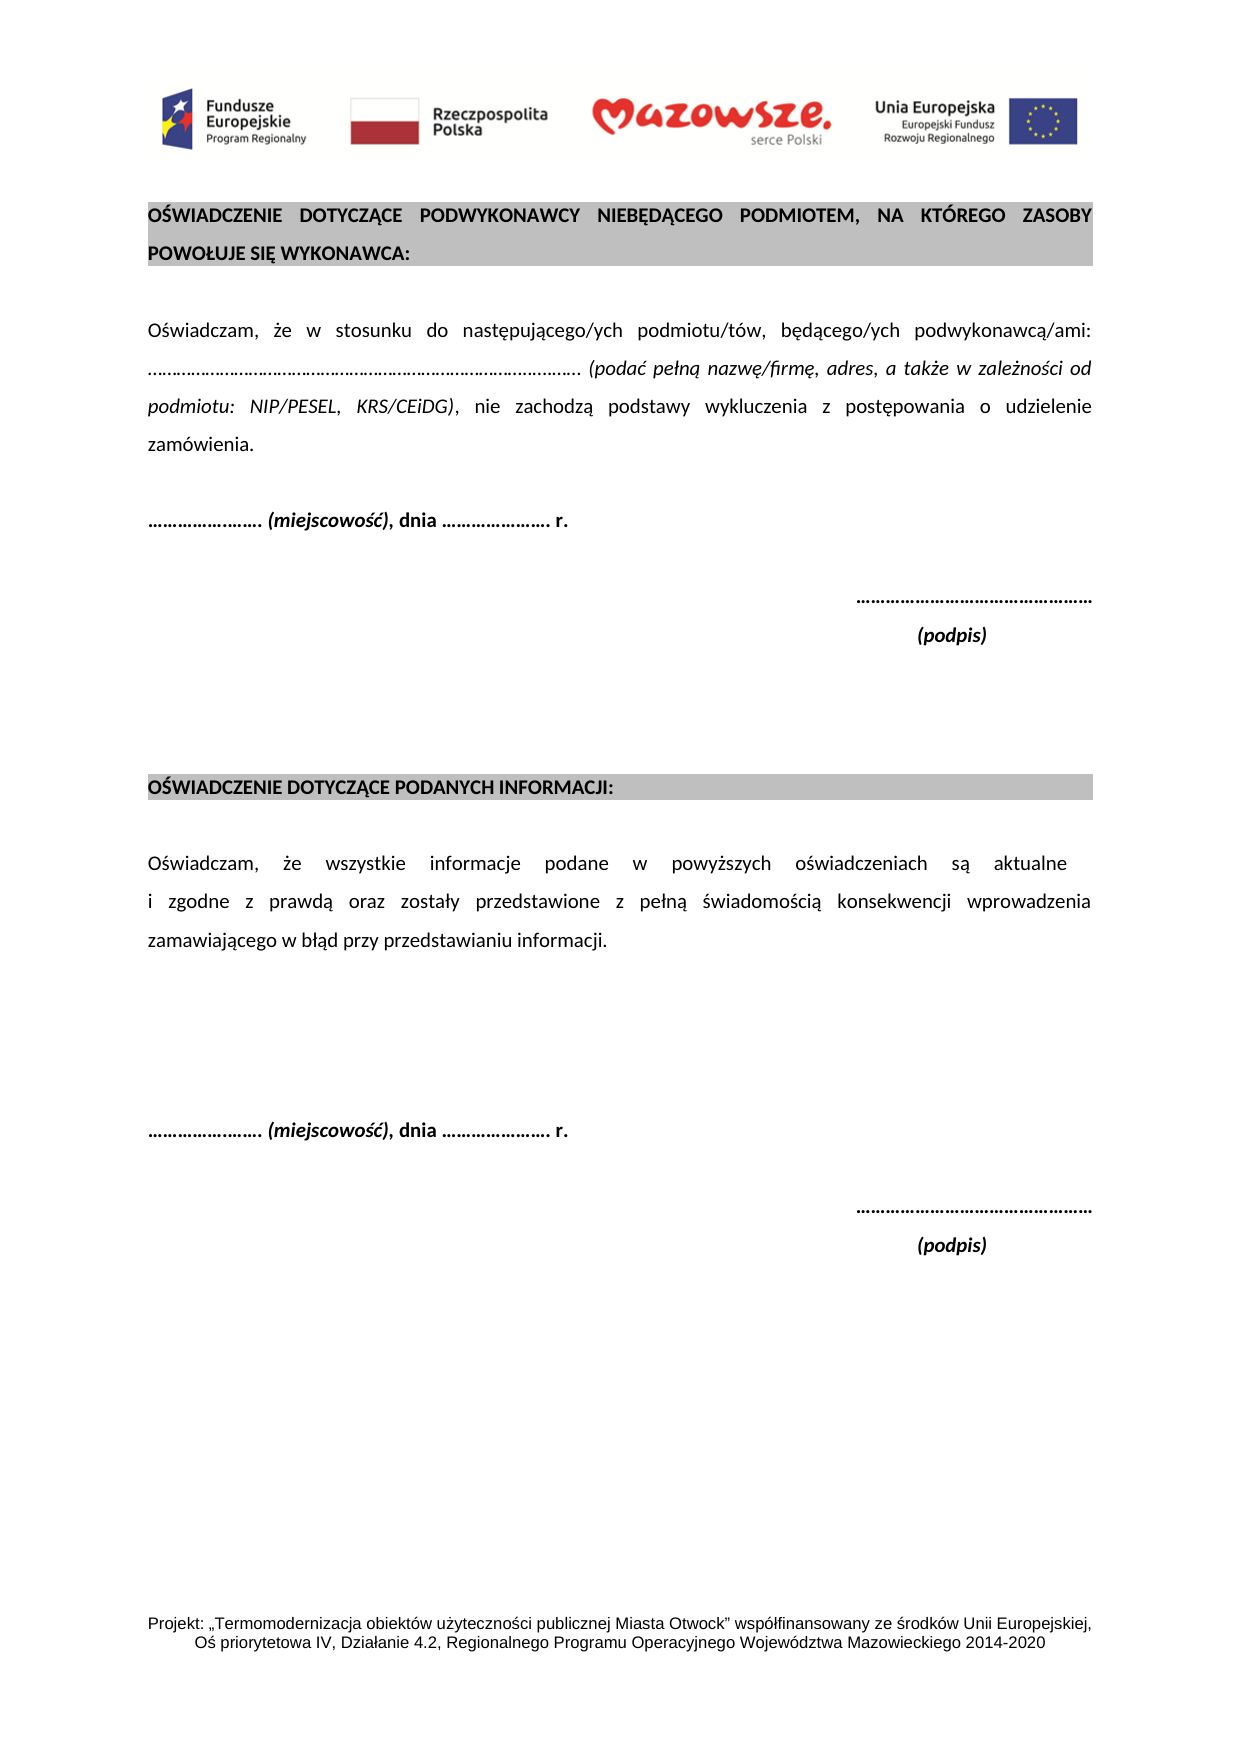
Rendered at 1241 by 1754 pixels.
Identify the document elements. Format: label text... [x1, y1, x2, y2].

text (podpis) [738, 622, 1093, 647]
text OŚWIADCZENIE DOTYCZĄCE PODWYKONAWCY NIEBĘDĄCEGO PODMIOTEM, NA KTÓREGO ZASOBY POWOŁUJE SIĘ WYKONAWCA: [148, 202, 1093, 266]
text ………………………………………… [148, 1194, 1093, 1219]
text (podpis) [738, 1232, 1093, 1257]
text Oświadczam, że w stosunku do następującego/ych podmiotu/tów, będącego/ych podwykonawcą/ami: ……………………………………………………………………..….…… (podać pełną nazwę/firmę, adres, a także w zależności od podmiotu: NIP/PESEL, KRS/CEiDG), nie zachodzą podstawy wykluczenia z postępowania o udzielenie zamówienia. [148, 317, 1093, 457]
text OŚWIADCZENIE DOTYCZĄCE PODANYCH INFORMACJI: [148, 774, 1093, 800]
picture [147, 73, 1093, 165]
text Oświadczam, że wszystkie informacje podane w powyższych oświadczeniach są aktualne i zgodne z prawdą oraz zostały przedstawione z pełną świadomością konsekwencji wprowadzenia zamawiającego w błąd przy przedstawianiu informacji. [148, 851, 1093, 952]
text …………….……. (miejscowość), dnia …………………. r. [148, 507, 1093, 533]
text …………….……. (miejscowość), dnia …………………. r. [148, 1117, 1093, 1143]
text ………………………………………… [148, 584, 1093, 609]
